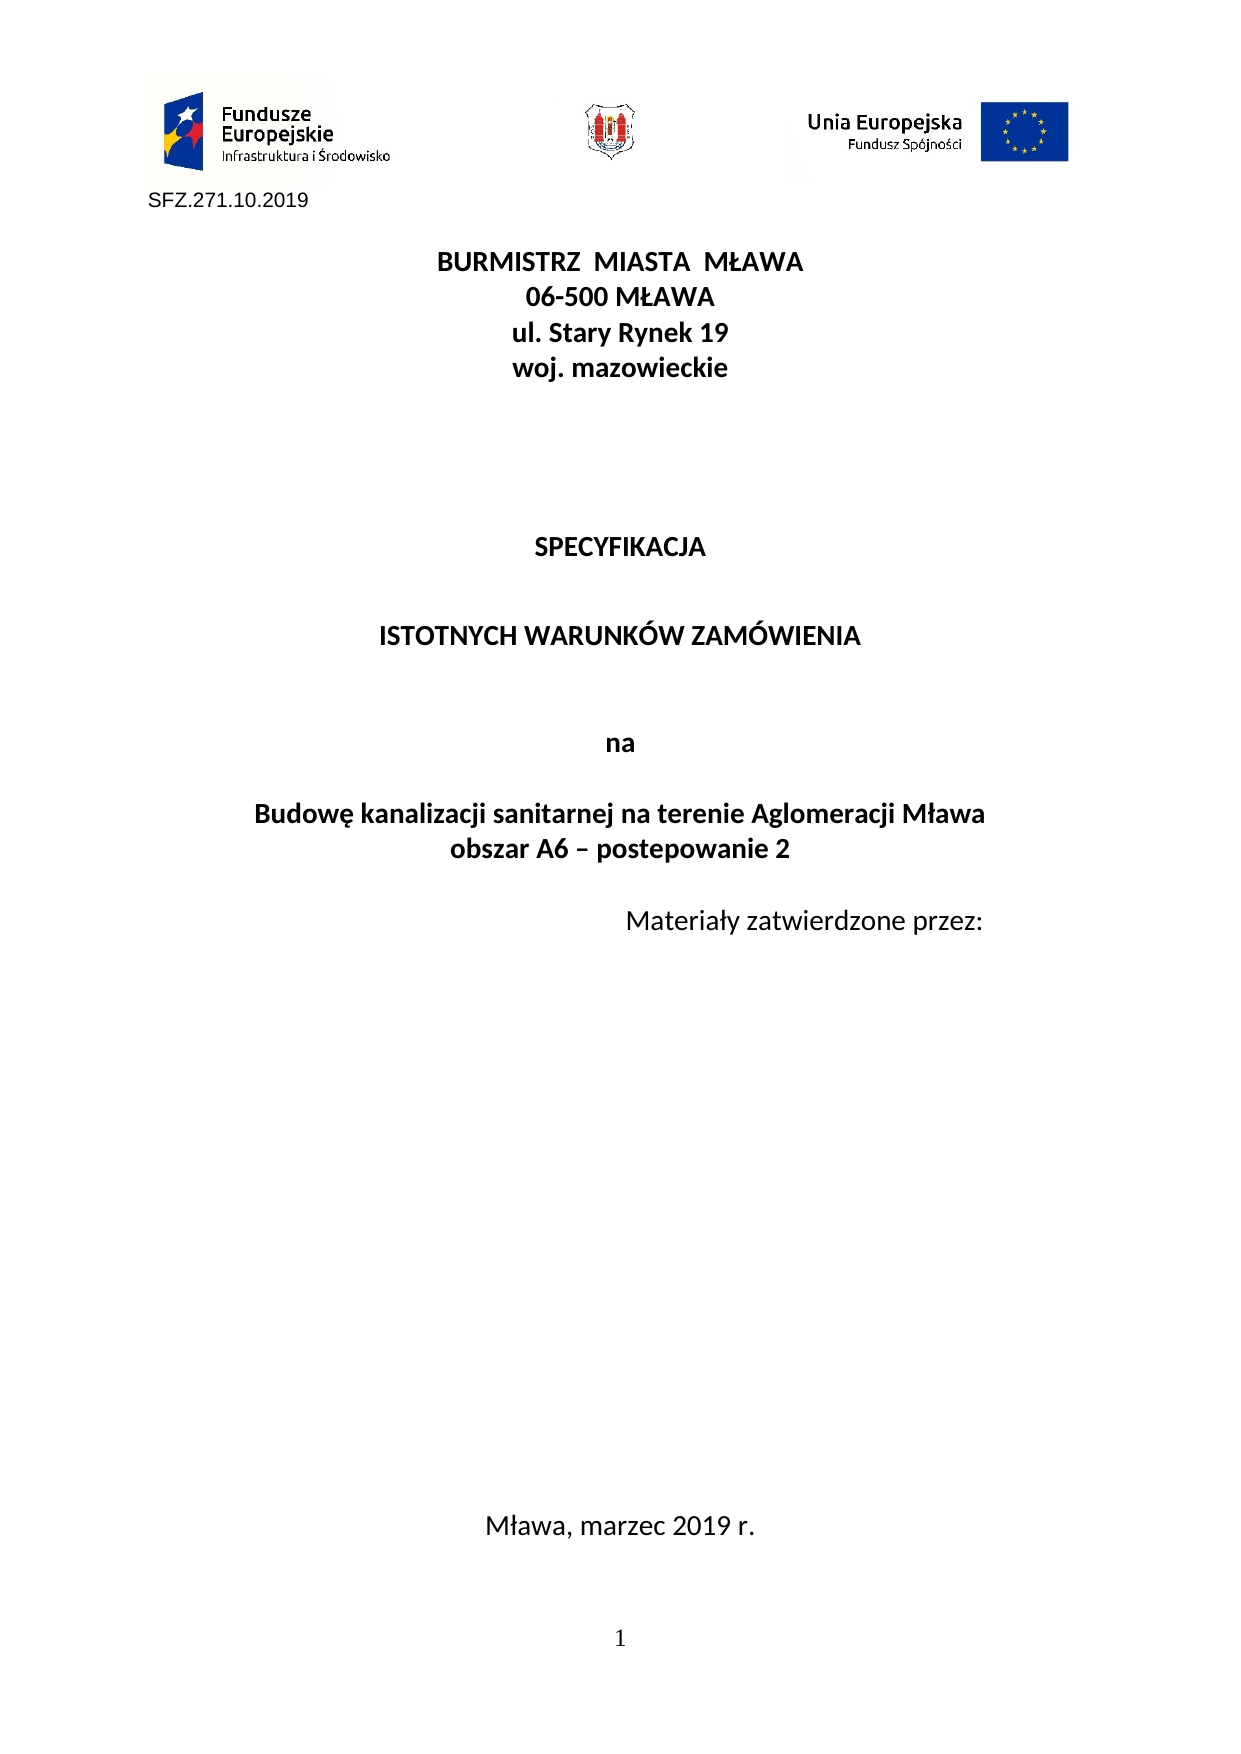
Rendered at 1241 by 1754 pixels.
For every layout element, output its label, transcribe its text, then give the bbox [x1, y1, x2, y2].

text ul. Stary Rynek 19 [148, 314, 1093, 349]
text BURMISTRZ MIASTA MŁAWA [148, 243, 1093, 278]
text ISTOTNYCH WARUNKÓW ZAMÓWIENIA [148, 617, 1093, 652]
text Materiały zatwierdzone przez: [443, 902, 1093, 937]
text woj. mazowieckie [148, 349, 1093, 385]
subtitle SPECYFIKACJA [148, 528, 1093, 563]
text Budowę kanalizacji sanitarnej na terenie Aglomeracji Mława [148, 795, 1093, 831]
text na [148, 724, 1093, 759]
text 06-500 MŁAWA [148, 278, 1093, 314]
text obszar A6 – postepowanie 2 [148, 831, 1093, 866]
picture [147, 73, 1093, 189]
text Mława, marzec 2019 r. [148, 1507, 1093, 1543]
